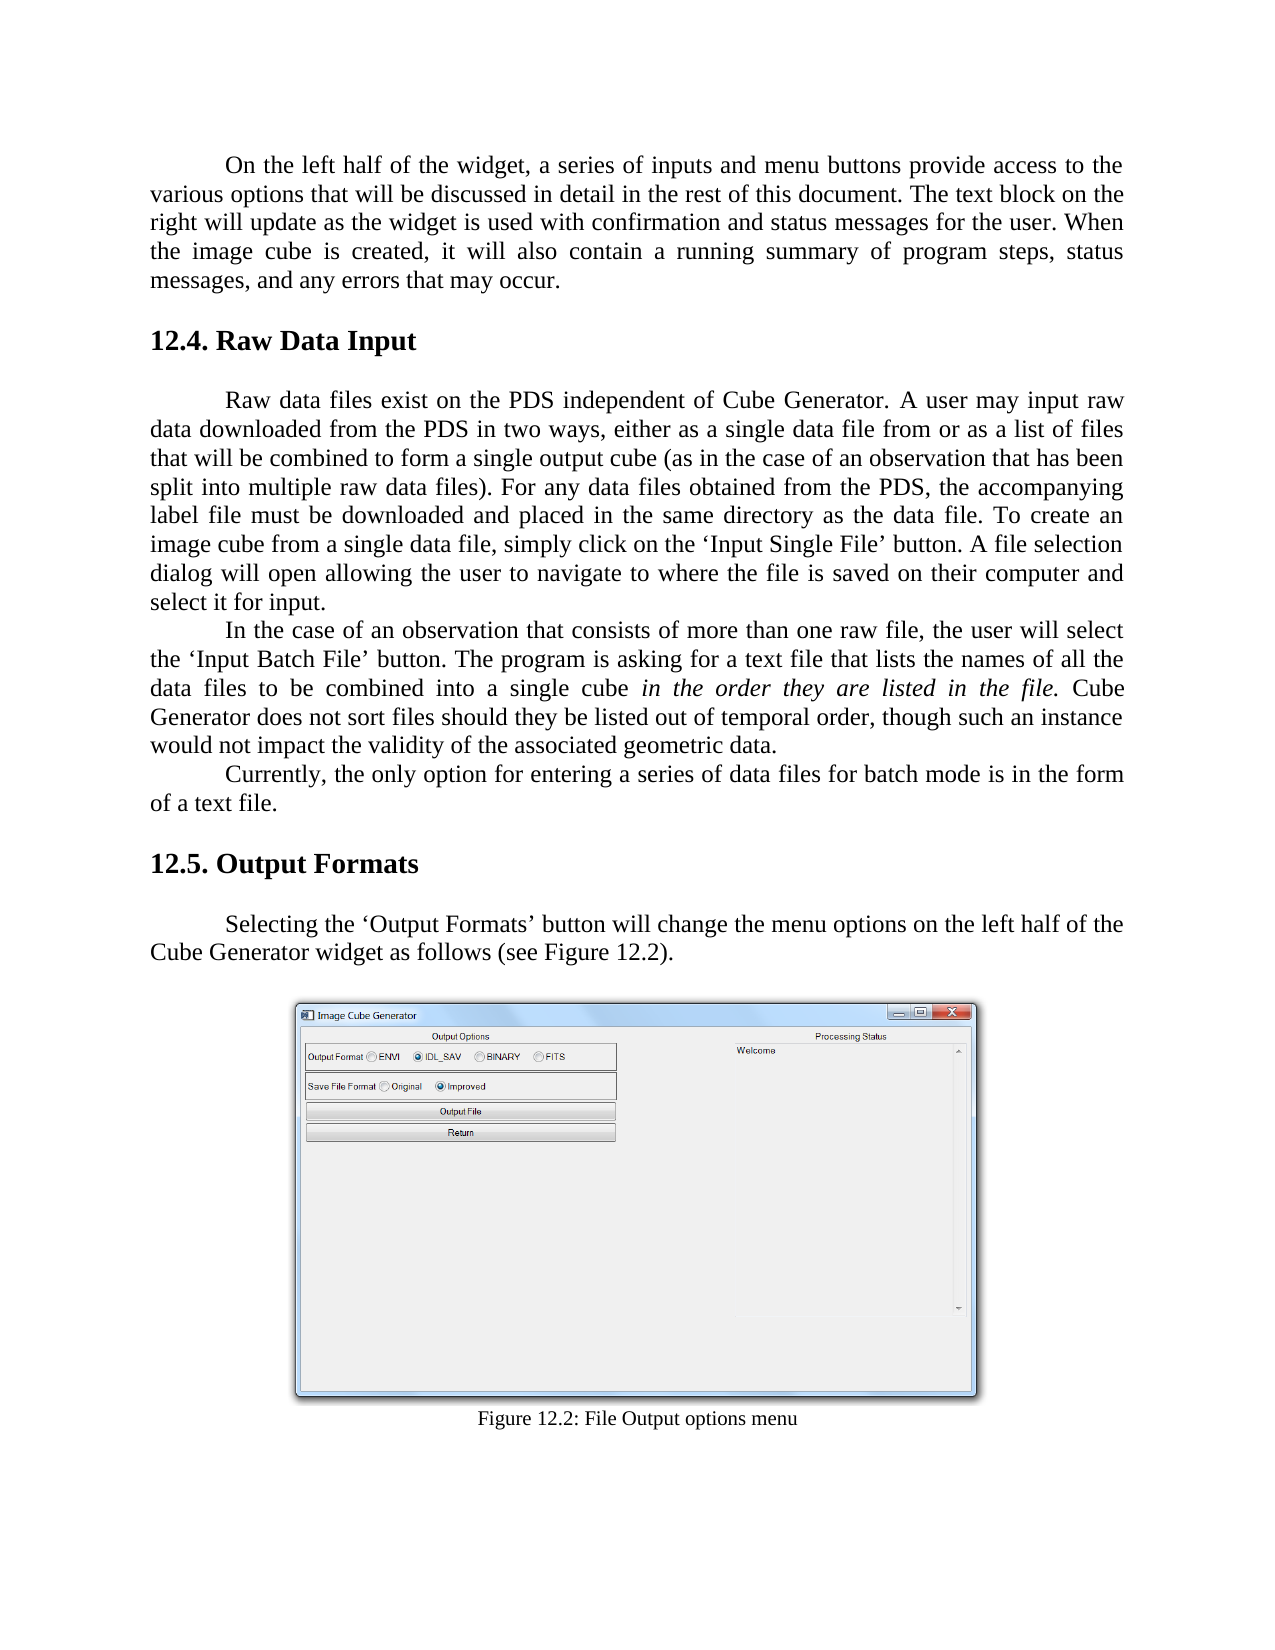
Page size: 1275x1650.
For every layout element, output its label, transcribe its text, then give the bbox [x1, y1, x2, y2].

text Selecting the ‘Output Formats’ button will change the menu options on the left half of the Cube Generator widget as follows (see Figure 12.2). [150, 909, 1125, 966]
text On the left half of the widget, a series of inputs and menu buttons provide access to the various options that will be discussed in detail in the rest of this document. The text block on the right will update as the widget is used with confirmation and status messages for the user. When the image cube is created, it will also contain a running summary of program steps, status messages, and any errors that may occur. [150, 150, 1125, 294]
text Currently, the only option for entering a series of data files for batch mode is in the form of a text file. [150, 759, 1125, 817]
text Raw data files exist on the PDS independent of Cube Generator. A user may input raw data downloaded from the PDS in two ways, either as a single data file from or as a list of files that will be combined to form a single output cube (as in the case of an observation that has been split into multiple raw data files). For any data files obtained from the PDS, the accompanying label file must be downloaded and placed in the same directory as the data file. To create an image cube from a single data file, simply click on the ‘Input Single File’ button. A file selection dialog will open allowing the user to navigate to where the file is saved on their computer and select it for input. [150, 386, 1125, 616]
text 12.4. Raw Data Input [150, 323, 1125, 356]
text 12.5. Output Formats [150, 846, 1125, 879]
text Figure 12.2: File Output options menu [150, 1406, 1125, 1429]
text In the case of an observation that consists of more than one raw file, the user will select the ‘Input Batch File’ button. The program is asking for a text file that lists the names of all the data files to be combined into a single cube in the order they are listed in the file. Cube Generator does not sort files should they be listed out of temporal order, though such an instance would not impact the validity of the associated geometric data. [150, 616, 1125, 759]
picture [287, 995, 988, 1406]
